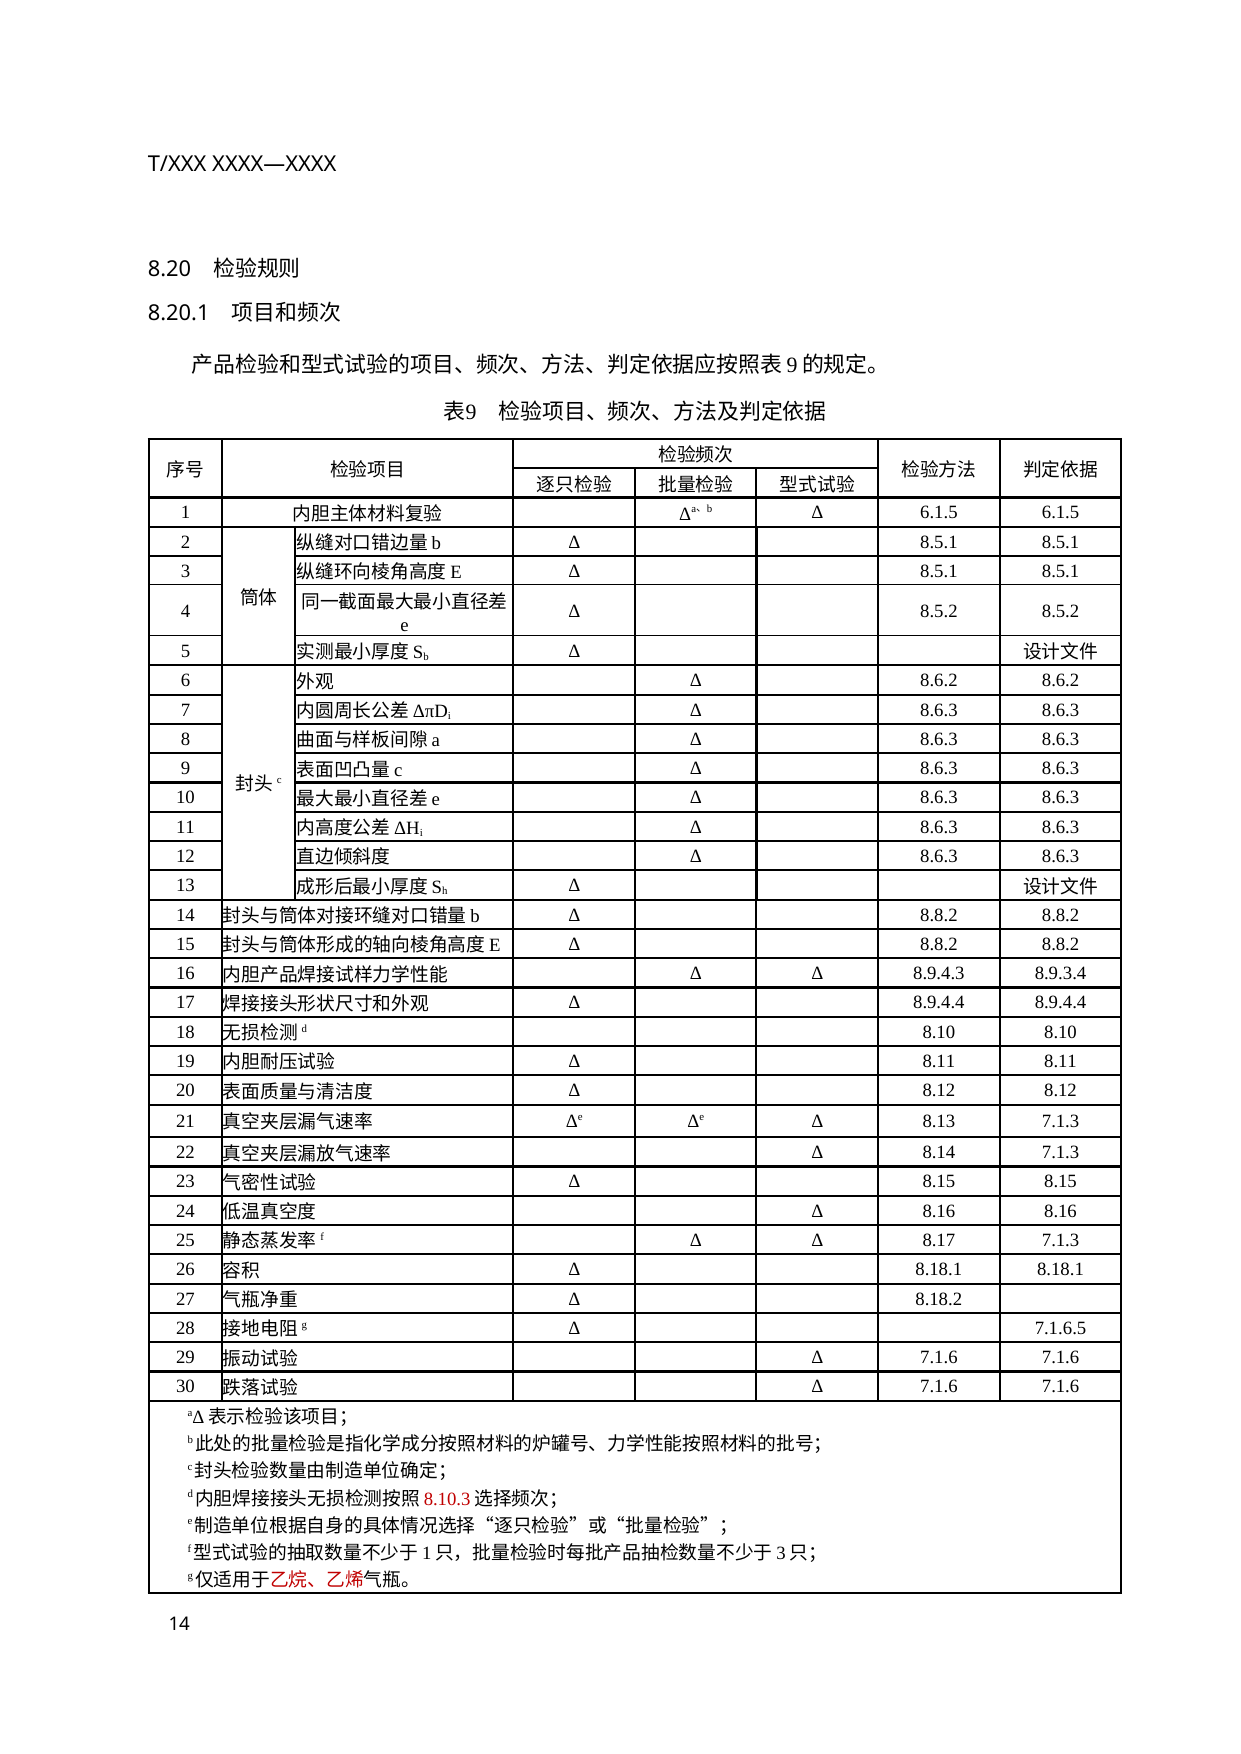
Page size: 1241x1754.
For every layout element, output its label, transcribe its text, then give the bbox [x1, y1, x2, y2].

table_cell Δ [636, 666, 755, 694]
table_cell [758, 754, 877, 781]
table_cell [758, 813, 877, 840]
table_cell 7 [150, 696, 221, 723]
table_cell 8.15 [879, 1168, 999, 1195]
table_cell 8 [150, 725, 221, 752]
table_cell 同一截面最大最小直径差e [296, 585, 512, 635]
table_cell [758, 557, 877, 584]
table_cell 26 [150, 1255, 221, 1282]
table_cell Δ [514, 1047, 634, 1074]
table_cell Δ [757, 1226, 877, 1253]
table_cell 型式试验 [757, 469, 877, 496]
table_cell 7.1.3 [1001, 1138, 1120, 1165]
table_cell [1001, 1285, 1120, 1312]
table_cell 纵缝环向棱角高度E [296, 557, 512, 584]
table_cell 实测最小厚度Sb [296, 636, 512, 664]
table_cell [757, 1076, 877, 1103]
table_cell Δ [636, 1226, 755, 1253]
table_cell 10 [150, 784, 221, 811]
table_cell 8.8.2 [879, 901, 999, 928]
table_cell 设计文件 [1001, 636, 1120, 664]
table_cell Δe [636, 1106, 755, 1136]
table_cell 8.12 [879, 1076, 999, 1103]
table_header 检验方法 [879, 440, 999, 496]
table_cell Δ [514, 528, 634, 555]
table_cell 8.6.3 [879, 754, 999, 781]
table_cell 30 [150, 1373, 221, 1399]
table_cell [757, 1255, 877, 1282]
table_cell 8.10 [1001, 1018, 1120, 1045]
table_cell Δ [514, 636, 634, 664]
table_cell Δ [514, 989, 634, 1016]
table_cell 8.6.3 [1001, 725, 1120, 752]
table_cell 8.12 [1001, 1076, 1120, 1103]
table_cell [758, 636, 877, 664]
table_cell [757, 1168, 877, 1195]
table_cell [514, 725, 634, 752]
table_cell 7.1.3 [1001, 1226, 1120, 1253]
table_cell Δ [636, 813, 755, 840]
table_cell [636, 901, 755, 928]
table_cell 最大最小直径差e [296, 784, 512, 811]
table_cell [636, 1047, 755, 1074]
table_cell 3 [150, 557, 221, 584]
table_cell 8.6.3 [1001, 696, 1120, 723]
table_cell 18 [150, 1018, 221, 1045]
table_cell Δ [514, 1285, 634, 1312]
table_cell 批量检验 [636, 469, 755, 496]
table_cell [636, 1138, 755, 1165]
table_cell Δ [757, 1138, 877, 1165]
table_cell Δ [636, 842, 755, 869]
table_cell 17 [150, 989, 221, 1016]
table_cell [514, 1343, 634, 1370]
table_cell 纵缝对口错边量b [296, 528, 512, 555]
table_cell [879, 1314, 999, 1341]
table_cell 8.5.1 [1001, 557, 1120, 584]
table_cell Δ [514, 1255, 634, 1282]
table_cell 28 [150, 1314, 221, 1341]
table_cell Δ [514, 1076, 634, 1103]
table_cell [879, 636, 999, 664]
table_cell 22 [150, 1138, 221, 1165]
table_cell 7.1.6 [1001, 1373, 1120, 1399]
table_cell 焊接接头形状尺寸和外观 [223, 989, 512, 1016]
table_cell [758, 696, 877, 723]
table_cell [879, 871, 999, 898]
table_cell Δ [514, 930, 634, 957]
table_cell 8.9.4.4 [879, 989, 999, 1016]
text 检验项目、频次、方法及判定依据 [148, 394, 1122, 425]
table_cell 8.6.3 [879, 813, 999, 840]
table_header 序号 [150, 440, 221, 496]
table_cell Δ [514, 901, 634, 928]
table_cell [758, 725, 877, 752]
table_cell [757, 1314, 877, 1341]
table_cell Δ [514, 1168, 634, 1195]
table_cell 8.16 [879, 1197, 999, 1224]
table_cell 无损检测d [223, 1018, 512, 1045]
table_cell [636, 989, 755, 1016]
table_cell 8.5.2 [1001, 585, 1120, 635]
table_cell [757, 1285, 877, 1312]
table_cell [636, 1285, 755, 1312]
table_cell 静态蒸发率f [223, 1226, 512, 1253]
table_cell 12 [150, 842, 221, 869]
table_cell 8.8.2 [1001, 930, 1120, 957]
table_cell Δ [757, 499, 877, 526]
table_cell [514, 499, 634, 526]
table_cell 7.1.6 [1001, 1343, 1120, 1370]
table_cell 外观 [296, 666, 512, 694]
table_cell [514, 784, 634, 811]
table_cell Δ [514, 1314, 634, 1341]
table_cell 9 [150, 754, 221, 781]
table_cell Δ [514, 557, 634, 584]
table_cell 5 [150, 636, 221, 664]
table_cell [636, 1168, 755, 1195]
text 产品检验和型式试验的项目、频次、方法、判定依据应按照表9的规定。 [148, 339, 1122, 381]
table_header 检验项目 [223, 440, 512, 496]
table_cell 20 [150, 1076, 221, 1103]
table_cell 表面凹凸量c [296, 754, 512, 781]
table_cell 8.6.3 [879, 842, 999, 869]
table_cell 筒体 [223, 528, 294, 664]
table_cell [636, 636, 755, 664]
table_cell [636, 871, 755, 898]
table_cell 封头与筒体对接环缝对口错量b [223, 901, 512, 928]
table_cell 成形后最小厚度Sh [296, 871, 512, 898]
table_cell 2 [150, 528, 221, 555]
table_cell [758, 784, 877, 811]
table_cell [636, 585, 755, 635]
table_cell 8.6.3 [879, 784, 999, 811]
table_cell Δ [757, 1197, 877, 1224]
table_cell 振动试验 [223, 1343, 512, 1370]
table_cell 真空夹层漏气速率 [223, 1106, 512, 1136]
table_cell [636, 930, 755, 957]
table_cell Δ [757, 959, 877, 986]
table_cell 8.9.4.3 [879, 959, 999, 986]
table_cell 8.9.3.4 [1001, 959, 1120, 986]
table_cell 1 [150, 499, 221, 526]
table_cell [636, 1018, 755, 1045]
table_cell Δ [636, 784, 755, 811]
table_cell Δ [514, 871, 634, 898]
table_cell [757, 901, 877, 928]
table_cell [757, 930, 877, 957]
table_cell [514, 666, 634, 694]
table_cell [758, 528, 877, 555]
table_cell 8.16 [1001, 1197, 1120, 1224]
table_cell 8.8.2 [879, 930, 999, 957]
table_cell 8.13 [879, 1106, 999, 1136]
table_cell [514, 1138, 634, 1165]
table_cell 封头与筒体形成的轴向棱角高度E [223, 930, 512, 957]
table_cell 8.18.2 [879, 1285, 999, 1312]
table_cell 8.6.3 [879, 725, 999, 752]
table_cell [514, 754, 634, 781]
table_cell [514, 1226, 634, 1253]
table_cell 直边倾斜度 [296, 842, 512, 869]
table_cell 8.8.2 [1001, 901, 1120, 928]
table_cell 表面质量与清洁度 [223, 1076, 512, 1103]
table_cell 27 [150, 1285, 221, 1312]
table_cell 曲面与样板间隙a [296, 725, 512, 752]
table_cell [636, 528, 755, 555]
table_cell Δ [514, 585, 634, 635]
table_cell 19 [150, 1047, 221, 1074]
table_cell 设计文件 [1001, 871, 1120, 898]
table_cell 低温真空度 [223, 1197, 512, 1224]
table_cell 14 [150, 901, 221, 928]
table_cell 8.18.1 [1001, 1255, 1120, 1282]
table_cell 8.14 [879, 1138, 999, 1165]
table_cell 8.6.3 [1001, 813, 1120, 840]
table_cell [514, 1373, 634, 1399]
table_cell 7.1.6 [879, 1343, 999, 1370]
table_cell [758, 871, 877, 898]
table_cell 7.1.6.5 [1001, 1314, 1120, 1341]
table_cell Δa、b [636, 499, 755, 526]
table_header 检验频次 [514, 440, 877, 467]
table_cell 8.6.3 [879, 696, 999, 723]
table_cell aΔ表示检验该项目； b此处的批量检验是指化学成分按照材料的炉罐号、力学性能按照材料的批号； c封头检验数量由制造单位确定； d内胆焊接接头无损检测按照8.10.3选择频次； e制造单位根据自身的具体情况选择“逐只检验”或“批量检验”； f型式试验的抽取数量不少于1只，批量检验时每批产品抽检数量不少于3只； g仅适用于乙烷、乙烯气瓶。 [150, 1402, 1120, 1592]
table_cell 15 [150, 930, 221, 957]
table_cell [758, 585, 877, 635]
table_cell 23 [150, 1168, 221, 1195]
table_cell 内胆产品焊接试样力学性能 [223, 959, 512, 986]
table_cell 容积 [223, 1255, 512, 1282]
table_cell 接地电阻g [223, 1314, 512, 1341]
table_cell 气密性试验 [223, 1168, 512, 1195]
table_cell 内圆周长公差ΔπDi [296, 696, 512, 723]
table_header 判定依据 [1001, 440, 1120, 496]
table_cell 内胆耐压试验 [223, 1047, 512, 1074]
table_cell 跌落试验 [223, 1373, 512, 1399]
table_cell 25 [150, 1226, 221, 1253]
table_cell [636, 557, 755, 584]
table_cell [757, 1018, 877, 1045]
table_cell [636, 1076, 755, 1103]
table_cell 8.17 [879, 1226, 999, 1253]
table_cell 8.6.2 [879, 666, 999, 694]
table_cell 内高度公差ΔHi [296, 813, 512, 840]
table_cell 21 [150, 1106, 221, 1136]
table_cell 7.1.3 [1001, 1106, 1120, 1136]
table_cell 8.10 [879, 1018, 999, 1045]
table_cell [514, 813, 634, 840]
table_cell 气瓶净重 [223, 1285, 512, 1312]
table_cell 7.1.6 [879, 1373, 999, 1399]
table_cell Δ [757, 1373, 877, 1399]
table_cell [758, 842, 877, 869]
table_cell [514, 1197, 634, 1224]
table_cell 8.5.1 [1001, 528, 1120, 555]
table_cell Δ [636, 725, 755, 752]
table_cell 8.6.3 [1001, 842, 1120, 869]
table_cell 8.9.4.4 [1001, 989, 1120, 1016]
table_cell [758, 666, 877, 694]
table_cell 6.1.5 [879, 499, 999, 526]
table_cell [514, 1018, 634, 1045]
table_cell 24 [150, 1197, 221, 1224]
table_cell Δ [636, 754, 755, 781]
table_cell 8.5.1 [879, 528, 999, 555]
table_cell [514, 696, 634, 723]
table_cell 8.5.2 [879, 585, 999, 635]
text 项目和频次 [148, 295, 1122, 327]
table_cell 逐只检验 [514, 469, 634, 496]
table_cell 8.5.1 [879, 557, 999, 584]
table_cell 8.6.3 [1001, 784, 1120, 811]
table_cell [514, 959, 634, 986]
table_cell Δ [757, 1106, 877, 1136]
text 检验规则 [148, 251, 1122, 283]
table_cell Δ [757, 1343, 877, 1370]
table_cell [636, 1197, 755, 1224]
table_cell Δ [636, 696, 755, 723]
table_cell [636, 1343, 755, 1370]
table_cell 6 [150, 666, 221, 694]
table_cell [757, 989, 877, 1016]
table_cell 16 [150, 959, 221, 986]
table_cell 8.6.2 [1001, 666, 1120, 694]
table_cell 29 [150, 1343, 221, 1370]
table_cell 6.1.5 [1001, 499, 1120, 526]
table_cell [636, 1373, 755, 1399]
table_cell 8.18.1 [879, 1255, 999, 1282]
table_cell 真空夹层漏放气速率 [223, 1138, 512, 1165]
table_cell 封头c [223, 666, 294, 898]
table_cell [636, 1314, 755, 1341]
table_cell 8.11 [879, 1047, 999, 1074]
table_cell 13 [150, 871, 221, 898]
table_cell Δ [636, 959, 755, 986]
table_cell [514, 842, 634, 869]
table_cell 8.6.3 [1001, 754, 1120, 781]
table_cell 11 [150, 813, 221, 840]
table_cell 4 [150, 585, 221, 635]
table_cell 内胆主体材料复验 [223, 499, 512, 526]
table_cell 8.11 [1001, 1047, 1120, 1074]
table_cell [636, 1255, 755, 1282]
table_cell 8.15 [1001, 1168, 1120, 1195]
table_cell Δe [514, 1106, 634, 1136]
table_cell [757, 1047, 877, 1074]
